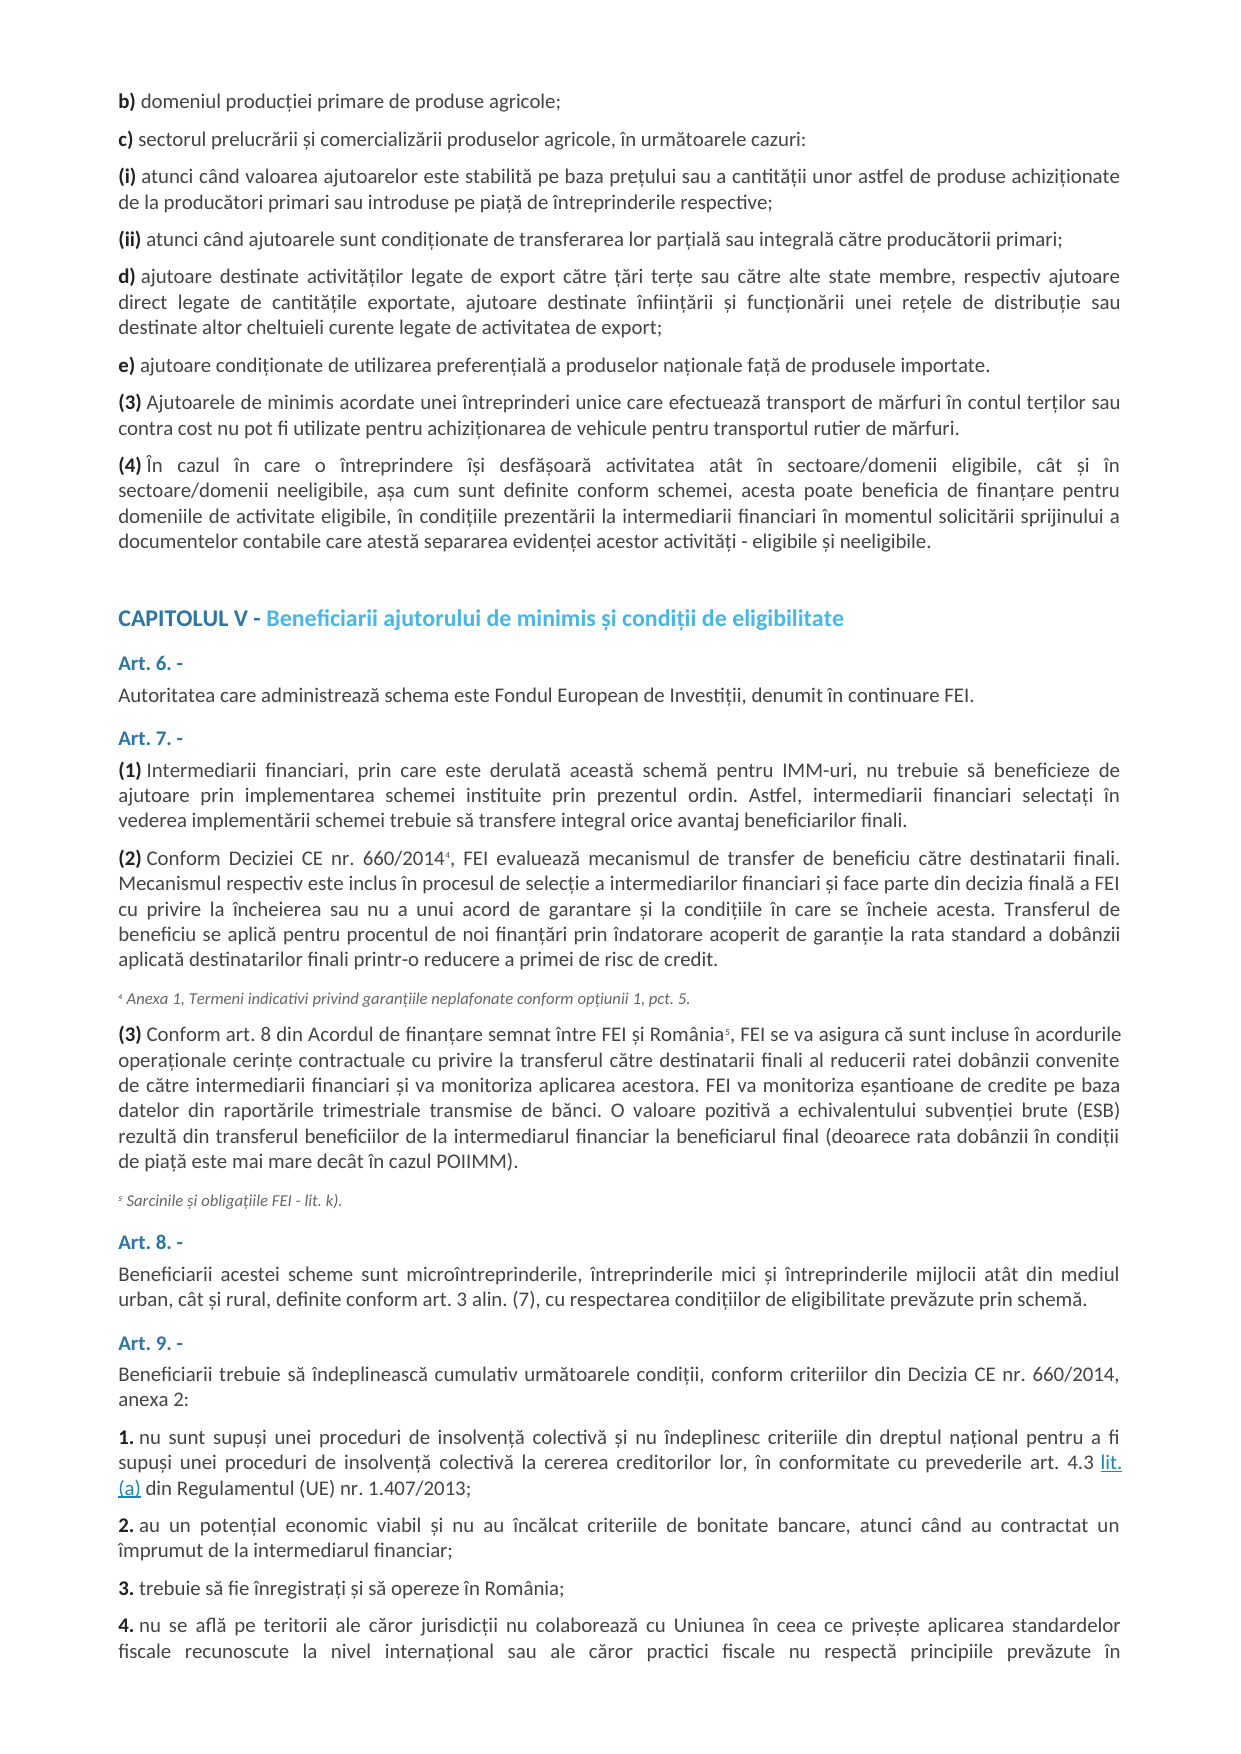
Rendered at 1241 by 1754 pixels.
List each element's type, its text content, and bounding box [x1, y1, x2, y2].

text Art. 6. - [118, 650, 1122, 676]
text Beneficiarii acestei scheme sunt microîntreprinderile, întreprinderile mici și întreprinderile mijlocii atât din mediul urban, cât și rural, definite conform art. 3 alin. (7), cu respectarea condițiilor de eligibilitate prevăzute prin schemă. [118, 1261, 1122, 1312]
text (3) Conform art. 8 din Acordul de finanțare semnat între FEI și România5, FEI se va asigura că sunt incluse în acordurile operaționale cerințe contractuale cu privire la transferul către destinatarii finali al reducerii ratei dobânzii convenite de către intermediarii financiari și va monitoriza aplicarea acestora. FEI va monitoriza eșantioane de credite pe baza datelor din raportările trimestriale transmise de bănci. O valoare pozitivă a echivalentului subvenției brute (ESB) rezultă din transferul beneficiilor de la intermediarul financiar la beneficiarul final (deoarece rata dobânzii în condiții de piață este mai mare decât în cazul POIIMM). [118, 1021, 1122, 1174]
text 4 Anexa 1, Termeni indicativi privind garanțiile neplafonate conform opțiunii 1, pct. 5. [118, 984, 1122, 1009]
text c) sectorul prelucrării și comercializării produselor agricole, în următoarele cazuri: [118, 126, 1122, 151]
text Autoritatea care administrează schema este Fondul European de Investiții, denumit în continuare FEI. [118, 682, 1122, 707]
text CAPITOLUL V - Beneficiarii ajutorului de minimis și condiții de eligibilitate [118, 603, 1122, 632]
text e) ajutoare condiționate de utilizarea preferențială a produselor naționale față de produsele importate. [118, 352, 1122, 377]
text b) domeniul producției primare de produse agricole; [118, 89, 1122, 114]
text (ii) atunci când ajutoarele sunt condiționate de transferarea lor parțială sau integrală către producătorii primari; [118, 226, 1122, 252]
text 1. nu sunt supuși unei proceduri de insolvență colectivă și nu îndeplinesc criteriile din dreptul național pentru a fi supuși unei proceduri de insolvență colectivă la cererea creditorilor lor, în conformitate cu prevederile art. 4.3 lit. (a) din Regulamentul (UE) nr. 1.407/2013; [118, 1424, 1122, 1500]
text (1) Intermediarii financiari, prin care este derulată această schemă pentru IMM-uri, nu trebuie să beneficieze de ajutoare prin implementarea schemei instituite prin prezentul ordin. Astfel, intermediarii financiari selectați în vederea implementării schemei trebuie să transfere integral orice avantaj beneficiarilor finali. [118, 757, 1122, 833]
text 2. au un potențial economic viabil și nu au încălcat criteriile de bonitate bancare, atunci când au contractat un împrumut de la intermediarul financiar; [118, 1512, 1122, 1563]
text Art. 7. - [118, 725, 1122, 751]
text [118, 1612, 1122, 1663]
text (i) atunci când valoarea ajutoarelor este stabilită pe baza prețului sau a cantității unor astfel de produse achiziționate de la producători primari sau introduse pe piață de întreprinderile respective; [118, 163, 1122, 214]
text Art. 9. - [118, 1330, 1122, 1355]
text 3. trebuie să fie înregistrați și să opereze în România; [118, 1575, 1122, 1600]
text 5 Sarcinile și obligațiile FEI - lit. k). [118, 1186, 1122, 1211]
text (3) Ajutoarele de minimis acordate unei întreprinderi unice care efectuează transport de mărfuri în contul terților sau contra cost nu pot fi utilizate pentru achiziționarea de vehicule pentru transportul rutier de mărfuri. [118, 389, 1122, 440]
text (2) Conform Deciziei CE nr. 660/20144, FEI evaluează mecanismul de transfer de beneficiu către destinatarii finali. Mecanismul respectiv este inclus în procesul de selecție a intermediarilor financiari și face parte din decizia finală a FEI cu privire la încheierea sau nu a unui acord de garantare și la condițiile în care se încheie acesta. Transferul de beneficiu se aplică pentru procentul de noi finanțări prin îndatorare acoperit de garanție la rata standard a dobânzii aplicată destinatarilor finali printr-o reducere a primei de risc de credit. [118, 845, 1122, 972]
text Art. 8. - [118, 1229, 1122, 1255]
text d) ajutoare destinate activităților legate de export către țări terțe sau către alte state membre, respectiv ajutoare direct legate de cantitățile exportate, ajutoare destinate înființării și funcționării unei rețele de distribuție sau destinate altor cheltuieli curente legate de activitatea de export; [118, 264, 1122, 340]
text Beneficiarii trebuie să îndeplinească cumulativ următoarele condiții, conform criteriilor din Decizia CE nr. 660/2014, anexa 2: [118, 1361, 1122, 1412]
text (4) În cazul în care o întreprindere își desfășoară activitatea atât în sectoare/domenii eligibile, cât și în sectoare/domenii neeligibile, așa cum sunt definite conform schemei, acesta poate beneficia de finanțare pentru domeniile de activitate eligibile, în condițiile prezentării la intermediarii financiari în momentul solicitării sprijinului a documentelor contabile care atestă separarea evidenței acestor activități - eligibile și neeligibile. [118, 452, 1122, 554]
